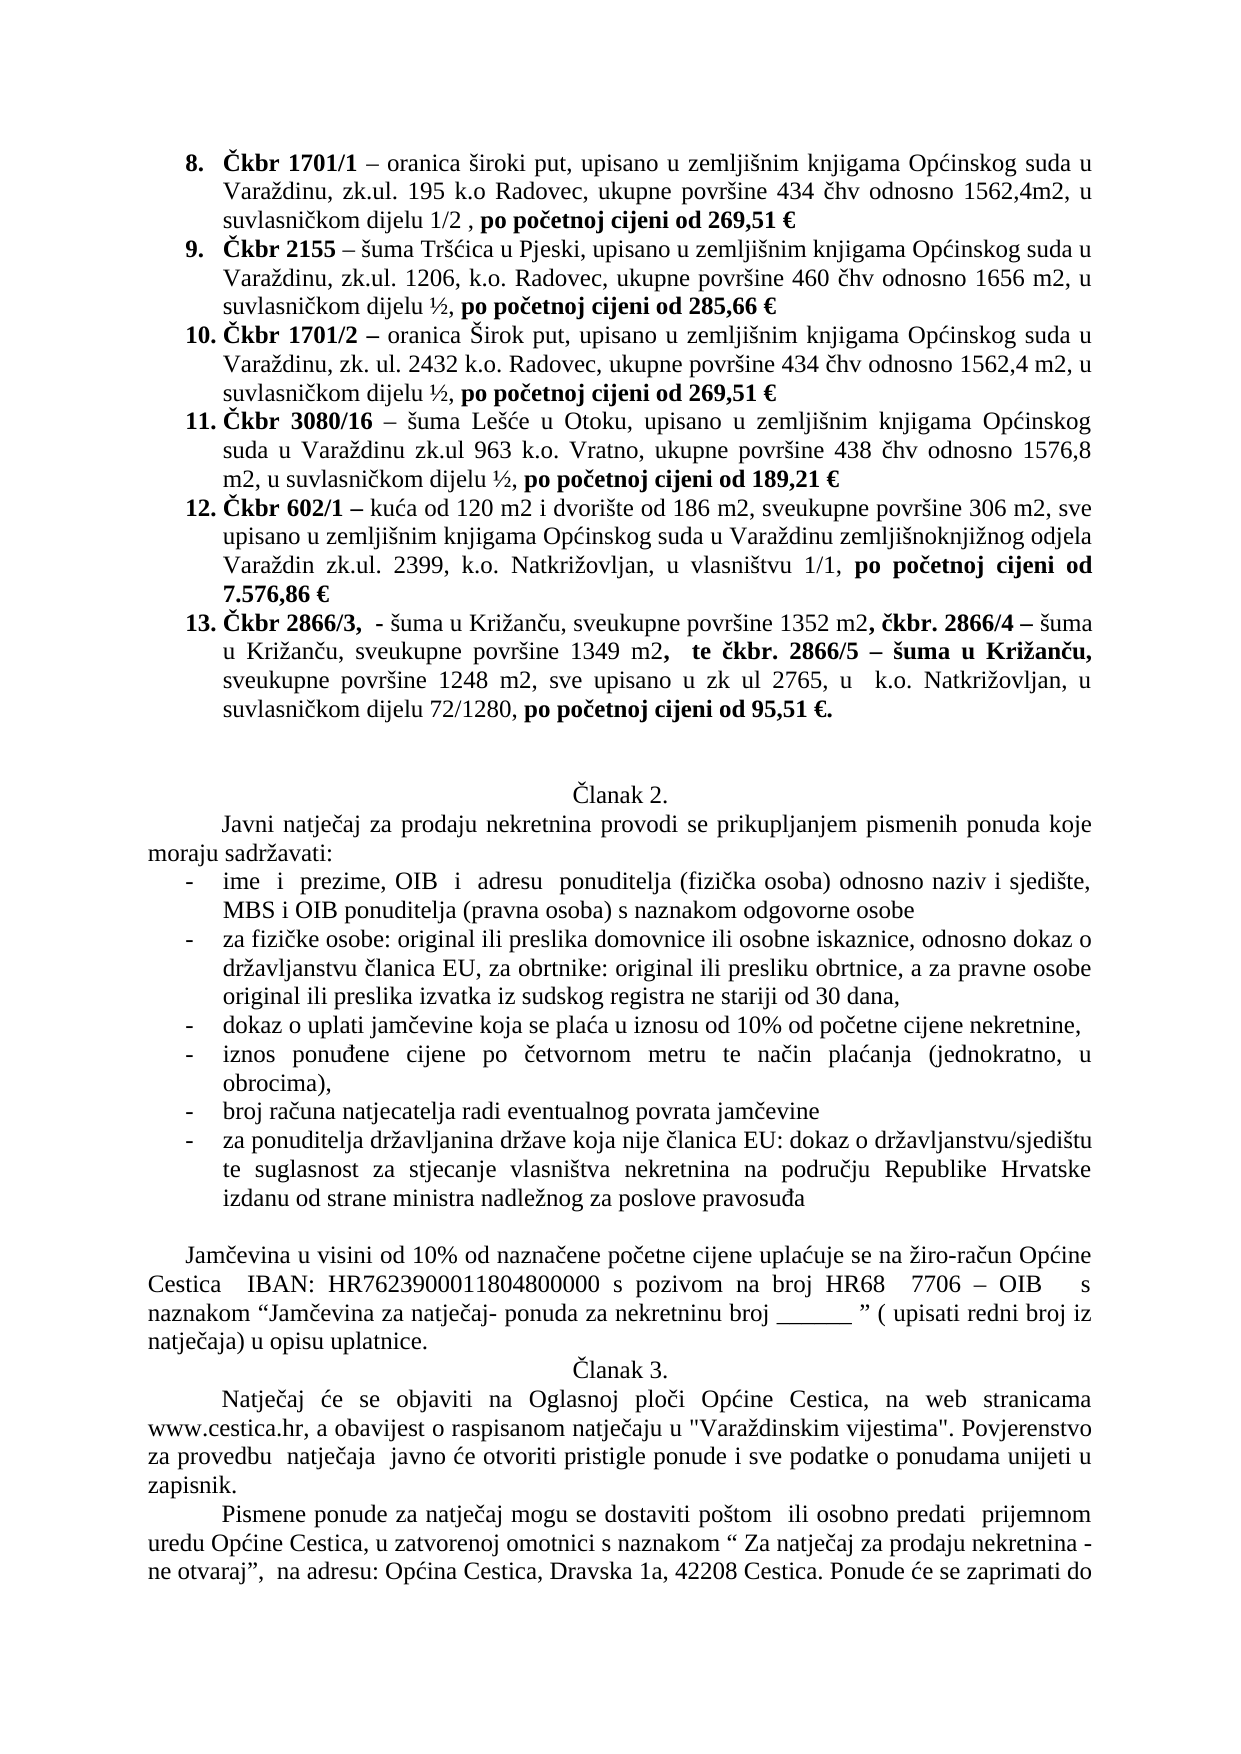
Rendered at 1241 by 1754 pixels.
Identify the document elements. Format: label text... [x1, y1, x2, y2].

list Čkbr 2866/3, - šuma u Križanču, sveukupne površine 1352 m2, čkbr. 2866/4 – šuma u Križanču, sveukupne površine 1349 m2, te čkbr. 2866/5 – šuma u Križanču, sveukupne površine 1248 m2, sve upisano u zk ul 2765, u k.o. Natkrižovljan, u suvlasničkom dijelu 72/1280, po početnoj cijeni od 95,51 €. [185, 608, 1093, 723]
list Čkbr 602/1 – kuća od 120 m2 i dvorište od 186 m2, sveukupne površine 306 m2, sve upisano u zemljišnim knjigama Općinskog suda u Varaždinu zemljišnoknjižnog odjela Varaždin zk.ul. 2399, k.o. Natkrižovljan, u vlasništvu 1/1, po početnoj cijeni od 7.576,86 € [185, 493, 1093, 608]
list za ponuditelja državljanina države koja nije članica EU: dokaz o državljanstvu/sjedištu te suglasnost za stjecanje vlasništva nekretnina na području Republike Hrvatske izdanu od strane ministra nadležnog za poslove pravosuđa [185, 1125, 1093, 1211]
list Čkbr 2155 – šuma Tršćica u Pjeski, upisano u zemljišnim knjigama Općinskog suda u Varaždinu, zk.ul. 1206, k.o. Radovec, ukupne površine 460 čhv odnosno 1656 m2, u suvlasničkom dijelu ½, po početnoj cijeni od 285,66 € [185, 234, 1093, 320]
list Čkbr 3080/16 – šuma Lešće u Otoku, upisano u zemljišnim knjigama Općinskog suda u Varaždinu zk.ul 963 k.o. Vratno, ukupne površine 438 čhv odnosno 1576,8 m2, u suvlasničkom dijelu ½, po početnoj cijeni od 189,21 € [185, 406, 1093, 493]
list dokaz o uplati jamčevine koja se plaća u iznosu od 10% od početne cijene nekretnine, [185, 1010, 1093, 1039]
text Jamčevina u visini od 10% od naznačene početne cijene uplaćuje se na žiro-račun Općine Cestica IBAN: HR7623900011804800000 s pozivom na broj HR68 7706 – OIB s naznakom “Jamčevina za natječaj- ponuda za nekretninu broj ______ ” ( upisati redni broj iz natječaja) u opisu uplatnice. [148, 1240, 1093, 1355]
text Javni natječaj za prodaju nekretnina provodi se prikupljanjem pismenih ponuda koje moraju sadržavati: [148, 809, 1093, 866]
text Članak 3. [148, 1355, 1093, 1384]
list za fizičke osobe: original ili preslika domovnice ili osobne iskaznice, odnosno dokaz o državljanstvu članica EU, za obrtnike: original ili presliku obrtnice, a za pravne osobe original ili preslika izvatka iz sudskog registra ne stariji od 30 dana, [185, 924, 1093, 1010]
list Čkbr 1701/2 – oranica Širok put, upisano u zemljišnim knjigama Općinskog suda u Varaždinu, zk. ul. 2432 k.o. Radovec, ukupne površine 434 čhv odnosno 1562,4 m2, u suvlasničkom dijelu ½, po početnoj cijeni od 269,51 € [185, 320, 1093, 406]
list broj računa natjecatelja radi eventualnog povrata jamčevine [185, 1096, 1093, 1125]
list iznos ponuđene cijene po četvornom metru te način plaćanja (jednokratno, u obrocima), [185, 1039, 1093, 1096]
list ime i prezime, OIB i adresu ponuditelja (fizička osoba) odnosno naziv i sjedište, MBS i OIB ponuditelja (pravna osoba) s naznakom odgovorne osobe [185, 866, 1093, 924]
text Članak 2. [148, 780, 1093, 809]
text Natječaj će se objaviti na Oglasnoj ploči Općine Cestica, na web stranicama www.cestica.hr, a obavijest o raspisanom natječaju u "Varaždinskim vijestima". Povjerenstvo za provedbu natječaja javno će otvoriti pristigle ponude i sve podatke o ponudama unijeti u zapisnik. [148, 1384, 1093, 1499]
list Čkbr 1701/1 – oranica široki put, upisano u zemljišnim knjigama Općinskog suda u Varaždinu, zk.ul. 195 k.o Radovec, ukupne površine 434 čhv odnosno 1562,4m2, u suvlasničkom dijelu 1/2 , po početnoj cijeni od 269,51 € [185, 148, 1093, 234]
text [148, 1499, 1093, 1585]
